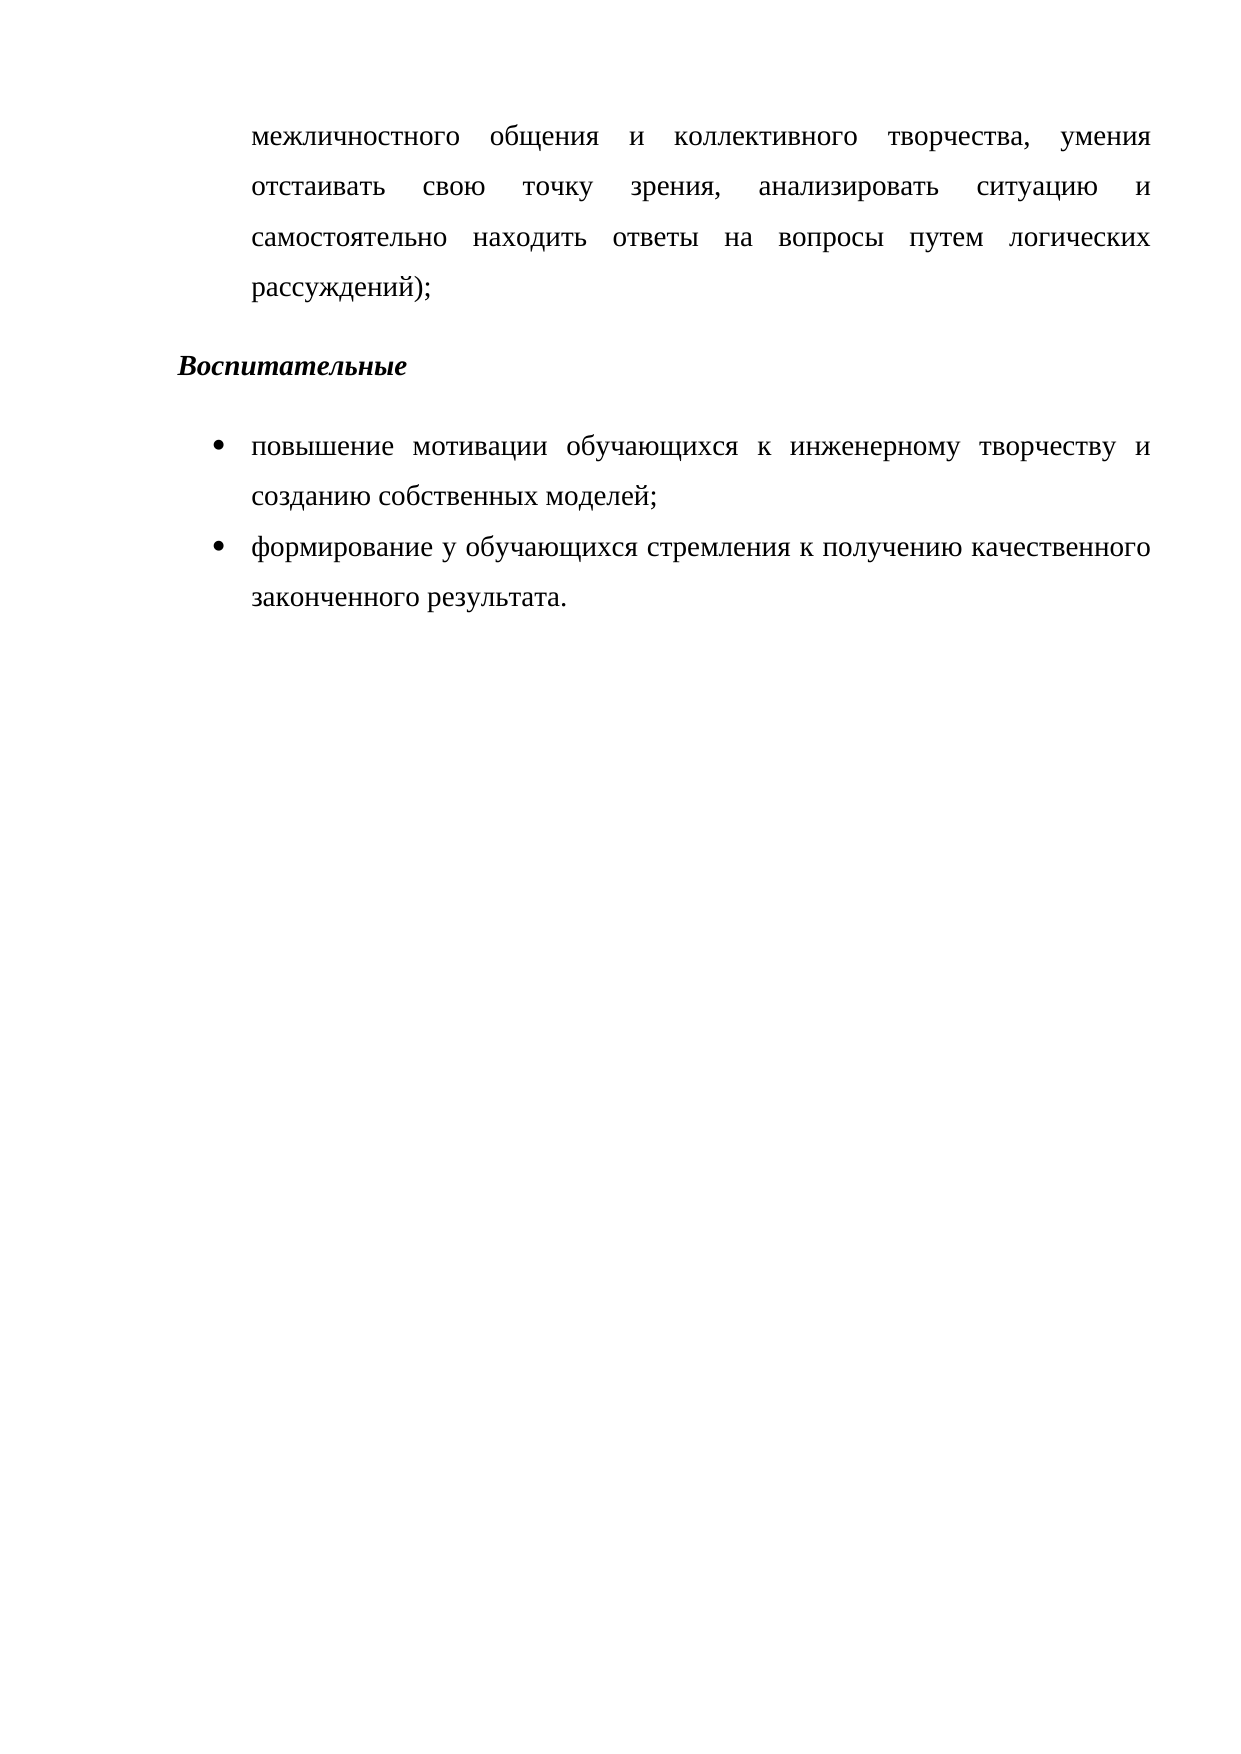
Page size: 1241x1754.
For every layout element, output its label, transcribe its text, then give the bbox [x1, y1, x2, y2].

list повышение мотивации обучающихся к инженерному творчеству и созданию собственных моделей; [213, 428, 1152, 512]
list Воспитательные [177, 348, 1152, 382]
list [213, 118, 1152, 303]
list формирование у обучающихся стремления к получению качественного законченного результата. [213, 529, 1152, 613]
